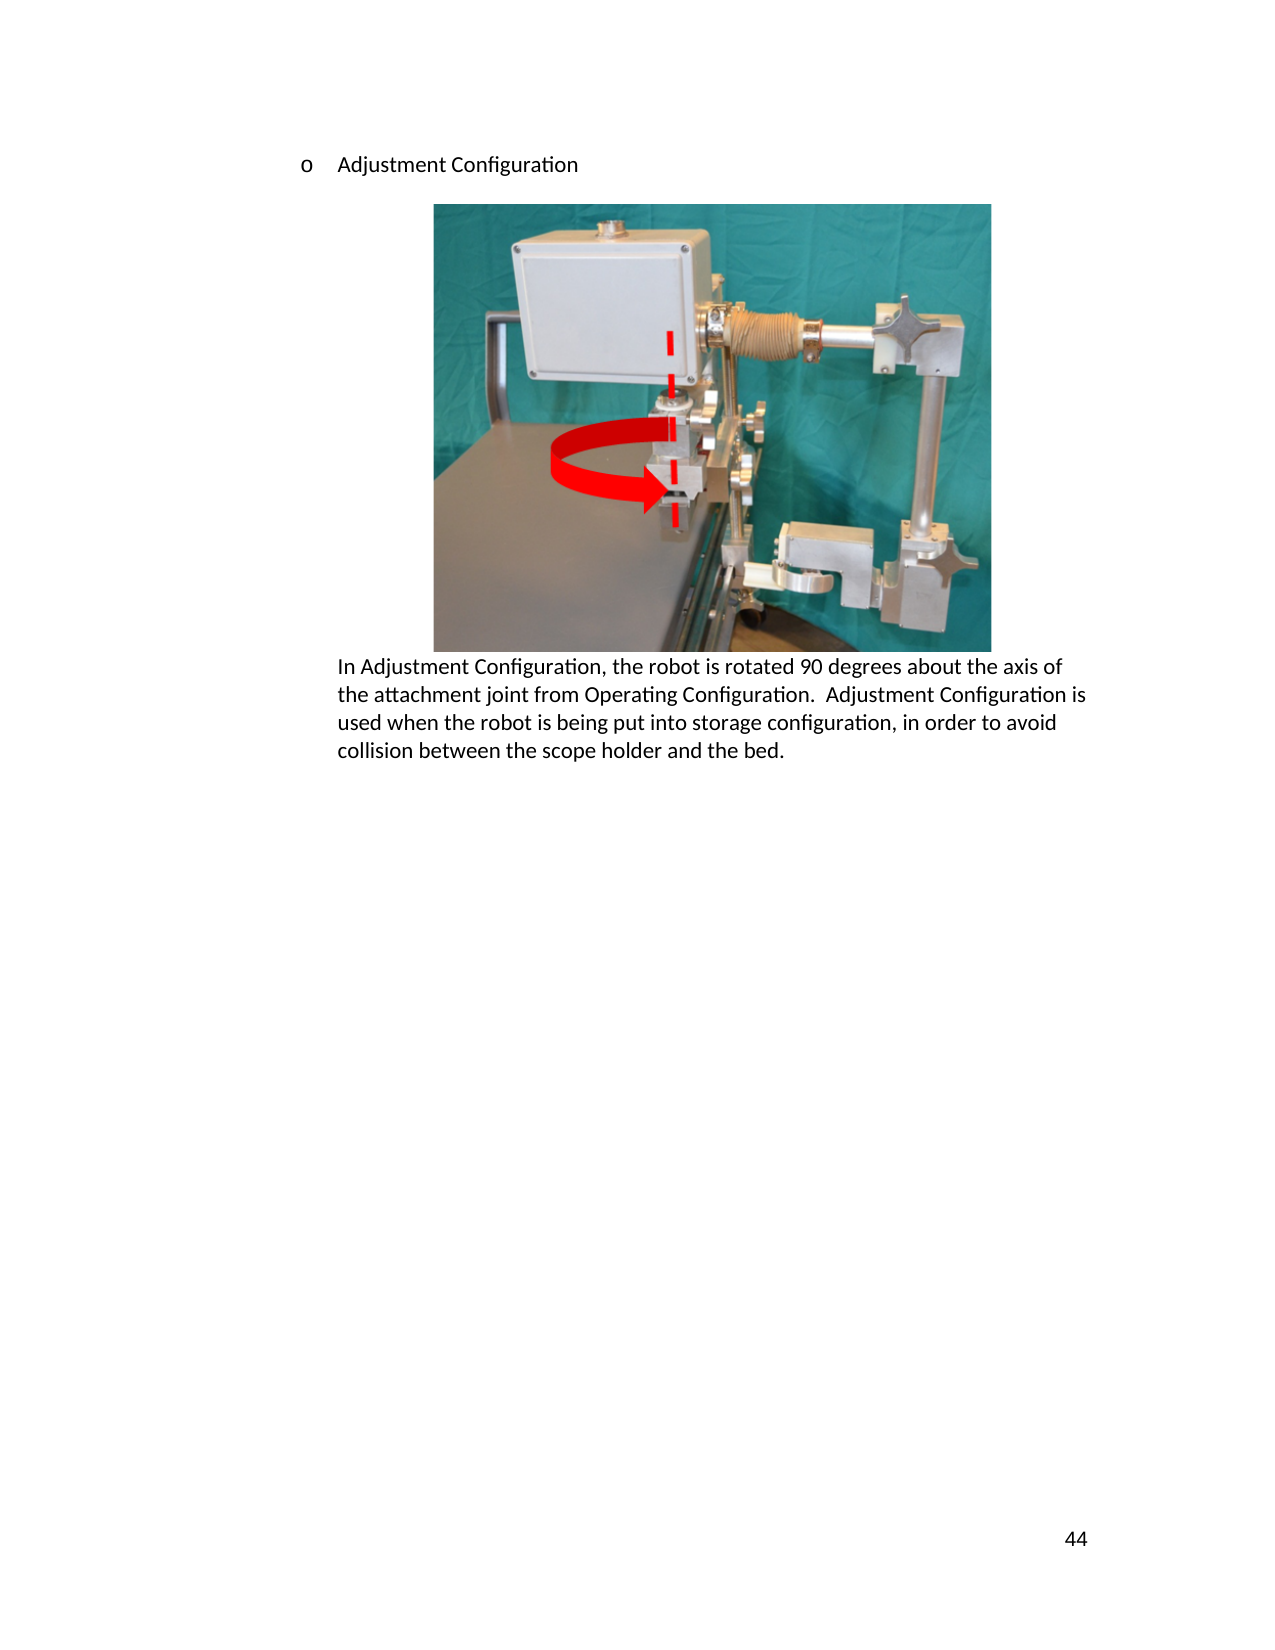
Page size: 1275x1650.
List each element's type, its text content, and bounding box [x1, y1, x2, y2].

list Adjustment Configuration [300, 150, 1087, 179]
text In Adjustment Configuration, the robot is rotated 90 degrees about the axis of the attachment joint from Operating Configuration. Adjustment Configuration is used when the robot is being put into storage configuration, in order to avoid collision between the scope holder and the bed. [337, 652, 1087, 764]
picture [433, 204, 992, 652]
